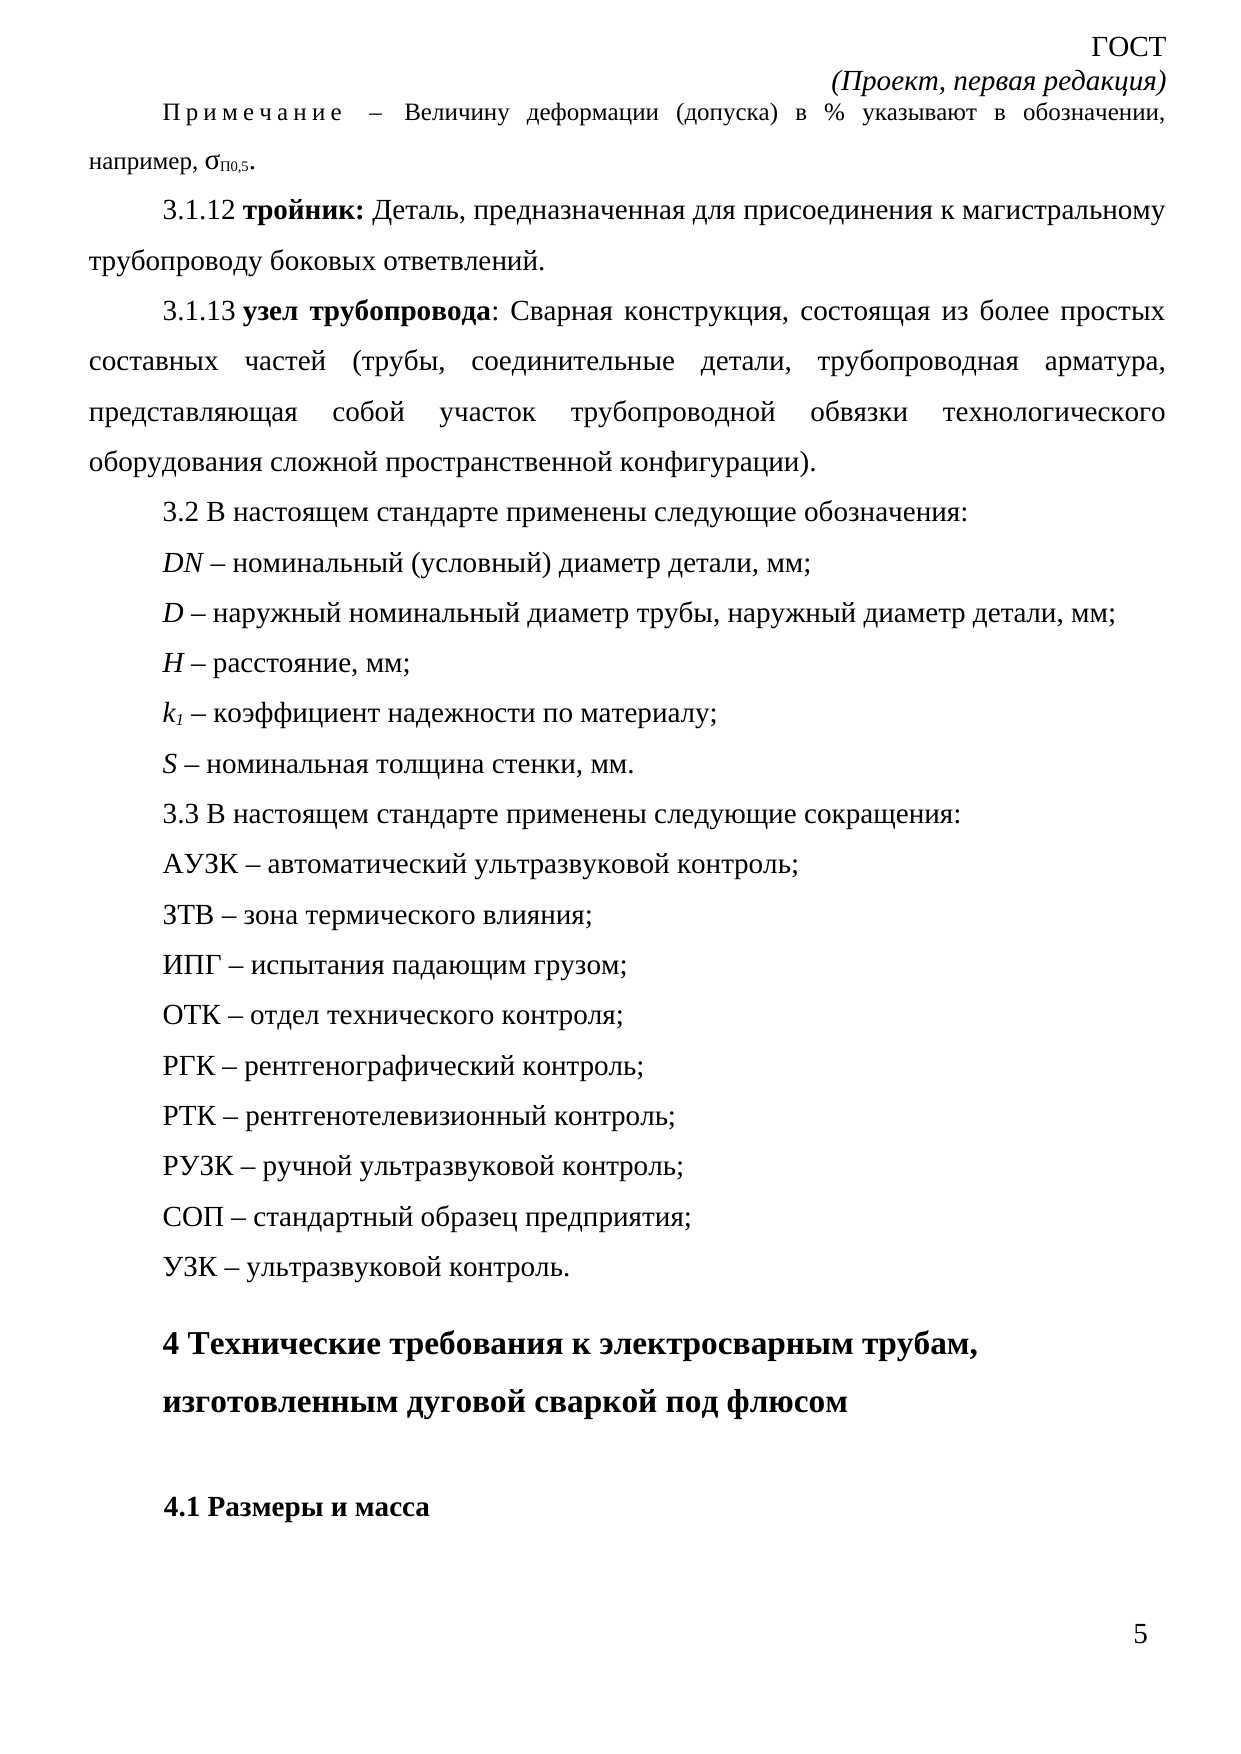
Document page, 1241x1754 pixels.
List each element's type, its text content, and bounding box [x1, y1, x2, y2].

text 3.1.13 узел трубопровода: Сварная конструкция, состоящая из более простых составных частей (трубы, соединительные детали, трубопроводная арматура, представляющая собой участок трубопроводной обвязки технологического оборудования сложной пространственной конфигурации). [89, 293, 1166, 478]
text РТК – рентгенотелевизионный контроль; [89, 1098, 1166, 1132]
text k1 – коэффициент надежности по материалу; [89, 696, 1166, 729]
text ОТК – отдел технического контроля; [89, 997, 1166, 1031]
text СОП – стандартный образец предприятия; [89, 1199, 1166, 1232]
subtitle 4 Технические требования к электросварным трубам, изготовленным дуговой сваркой под флюсом [162, 1323, 1166, 1419]
text УЗК – ультразвуковой контроль. [89, 1249, 1166, 1283]
text РУЗК – ручной ультразвуковой контроль; [89, 1148, 1166, 1182]
text Примечание – Величину деформации (допуска) в % указывают в обозначении, например, σП0,5. [89, 97, 1166, 176]
text 3.2 В настоящем стандарте применены следующие обозначения: [89, 494, 1166, 528]
subtitle 4.1 Размеры и масса [89, 1489, 1166, 1522]
text Н – расстояние, мм; [89, 645, 1166, 679]
text D – наружный номинальный диаметр трубы, наружный диаметр детали, мм; [89, 595, 1166, 628]
text РГК – рентгенографический контроль; [89, 1048, 1166, 1081]
text АУЗК – автоматический ультразвуковой контроль; [89, 847, 1166, 880]
text ЗТВ – зона термического влияния; [89, 897, 1166, 930]
text S – номинальная толщина стенки, мм. [89, 746, 1166, 779]
text 3.3 В настоящем стандарте применены следующие сокращения: [89, 796, 1166, 830]
text ИПГ – испытания падающим грузом; [89, 947, 1166, 981]
text 3.1.12 тройник: Деталь, предназначенная для присоединения к магистральному трубопроводу боковых ответвлений. [89, 192, 1166, 276]
text DN – номинальный (условный) диаметр детали, мм; [89, 545, 1166, 578]
